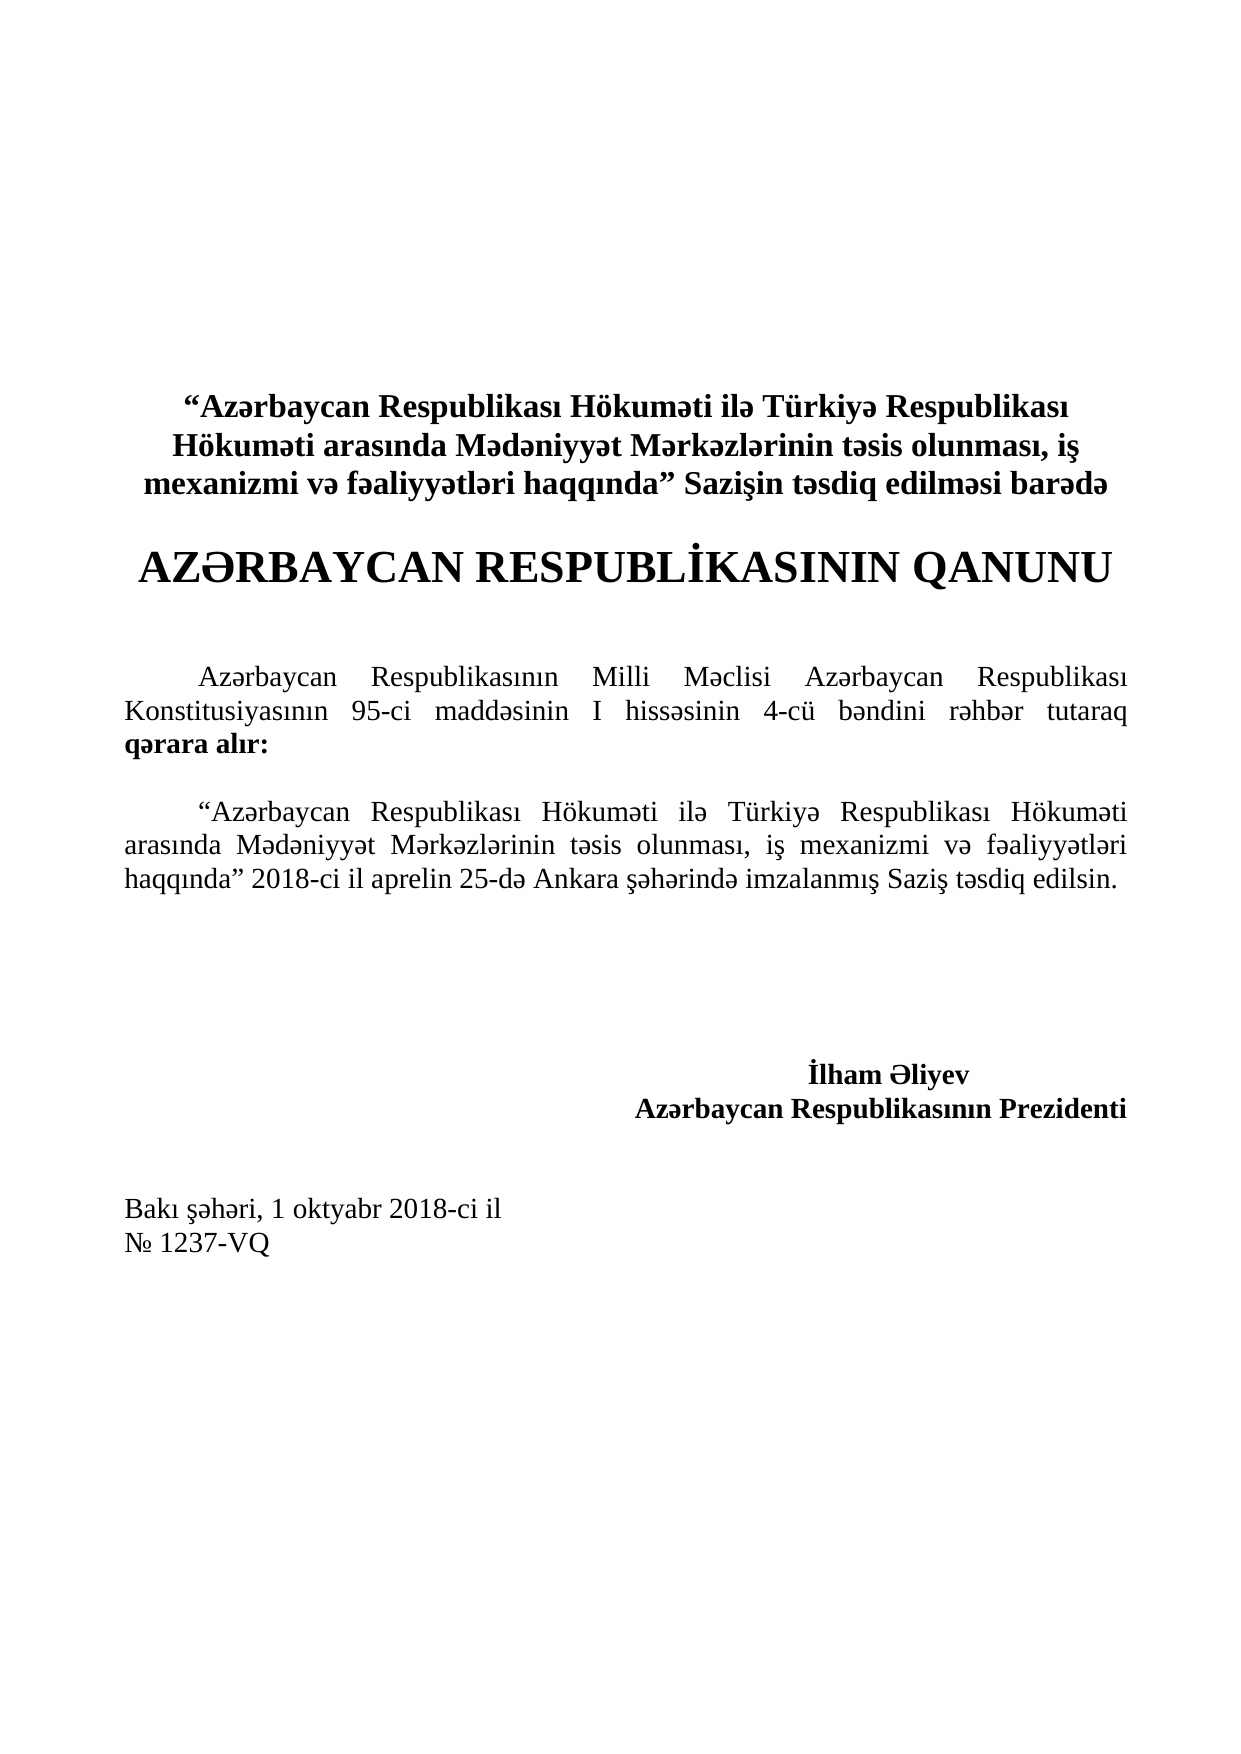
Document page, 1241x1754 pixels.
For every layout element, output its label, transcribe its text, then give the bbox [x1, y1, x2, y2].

text “Azərbaycan Respublikası Hökuməti ilə Türkiyə Respublikası Hökuməti arasında Mədəniyyət Mərkəzlərinin təsis olunması, iş mexanizmi və fəaliyyətləri haqqında” Sazişin təsdiq edilməsi barədə [124, 386, 1128, 501]
text № 1237-VQ [124, 1225, 1128, 1258]
text Azərbaycan Respublikasının Milli Məclisi Azərbaycan Respublikası Konstitusiyasının 95-ci maddəsinin I hissəsinin 4-cü bəndini rəhbər tutaraq qərara alır: [124, 659, 1128, 760]
text Azərbaycan Respublikasının Prezidenti [124, 1091, 1128, 1124]
text AZƏRBAYCAN RESPUBLİKASININ QANUNU [124, 540, 1128, 592]
text Bakı şəhəri, 1 oktyabr 2018-ci il [124, 1191, 1112, 1225]
text İlham Əliyev [649, 1028, 1128, 1091]
text “Azərbaycan Respublikası Hökuməti ilə Türkiyə Respublikası Hökuməti arasında Mədəniyyət Mərkəzlərinin təsis olunması, iş mexanizmi və fəaliyyətləri haqqında” 2018-ci il aprelin 25-də Ankara şəhərində imzalanmış Saziş təsdiq edilsin. [124, 794, 1128, 894]
